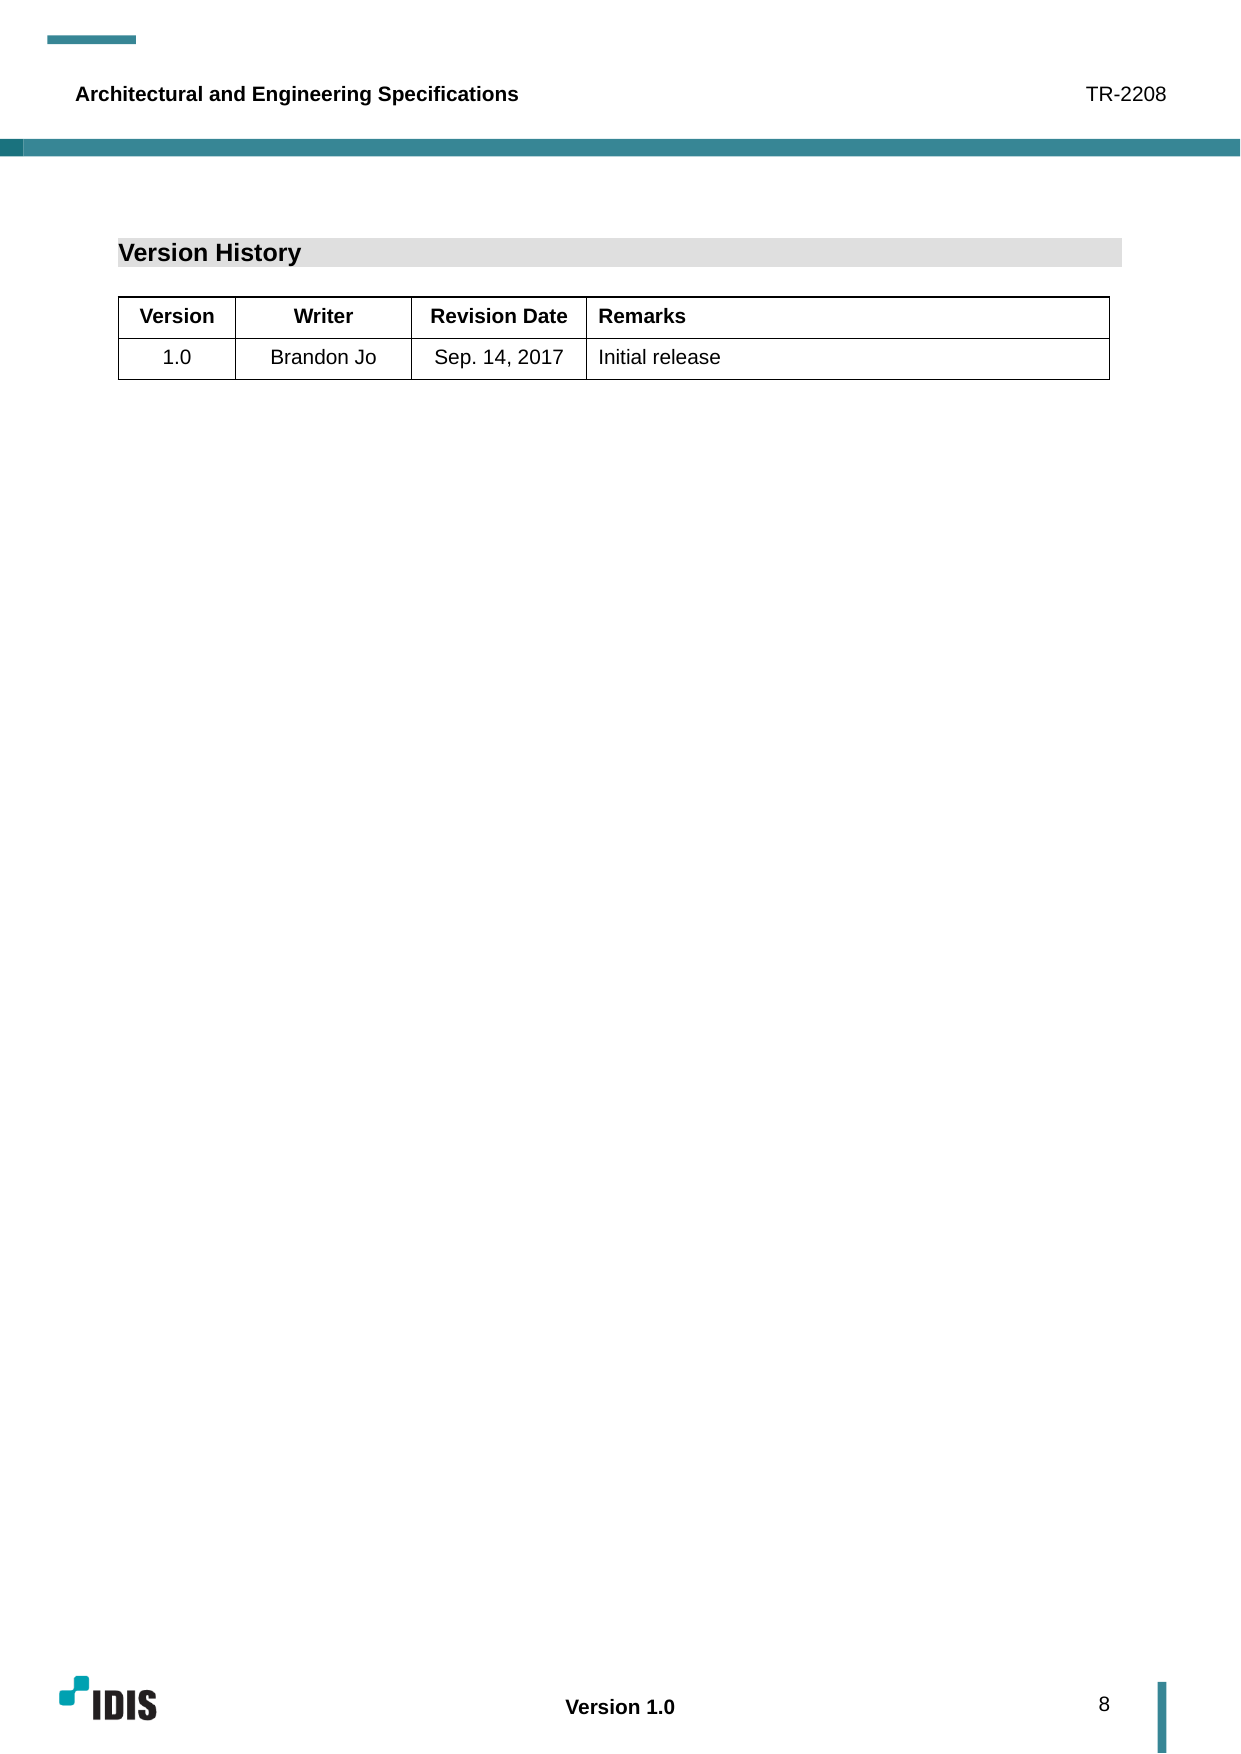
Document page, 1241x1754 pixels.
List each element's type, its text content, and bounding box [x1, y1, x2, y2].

table_cell 1.0 [119, 339, 235, 378]
table_header Version [119, 298, 235, 337]
table_cell Brandon Jo [236, 339, 411, 378]
picture [52, 1675, 175, 1723]
subtitle Version History [118, 238, 1122, 267]
table_cell Initial release [587, 339, 1109, 378]
table_header Revision Date [412, 298, 586, 337]
table_cell Sep. 14, 2017 [412, 339, 586, 378]
table_header Remarks [587, 298, 1109, 337]
table_header Writer [236, 298, 411, 337]
